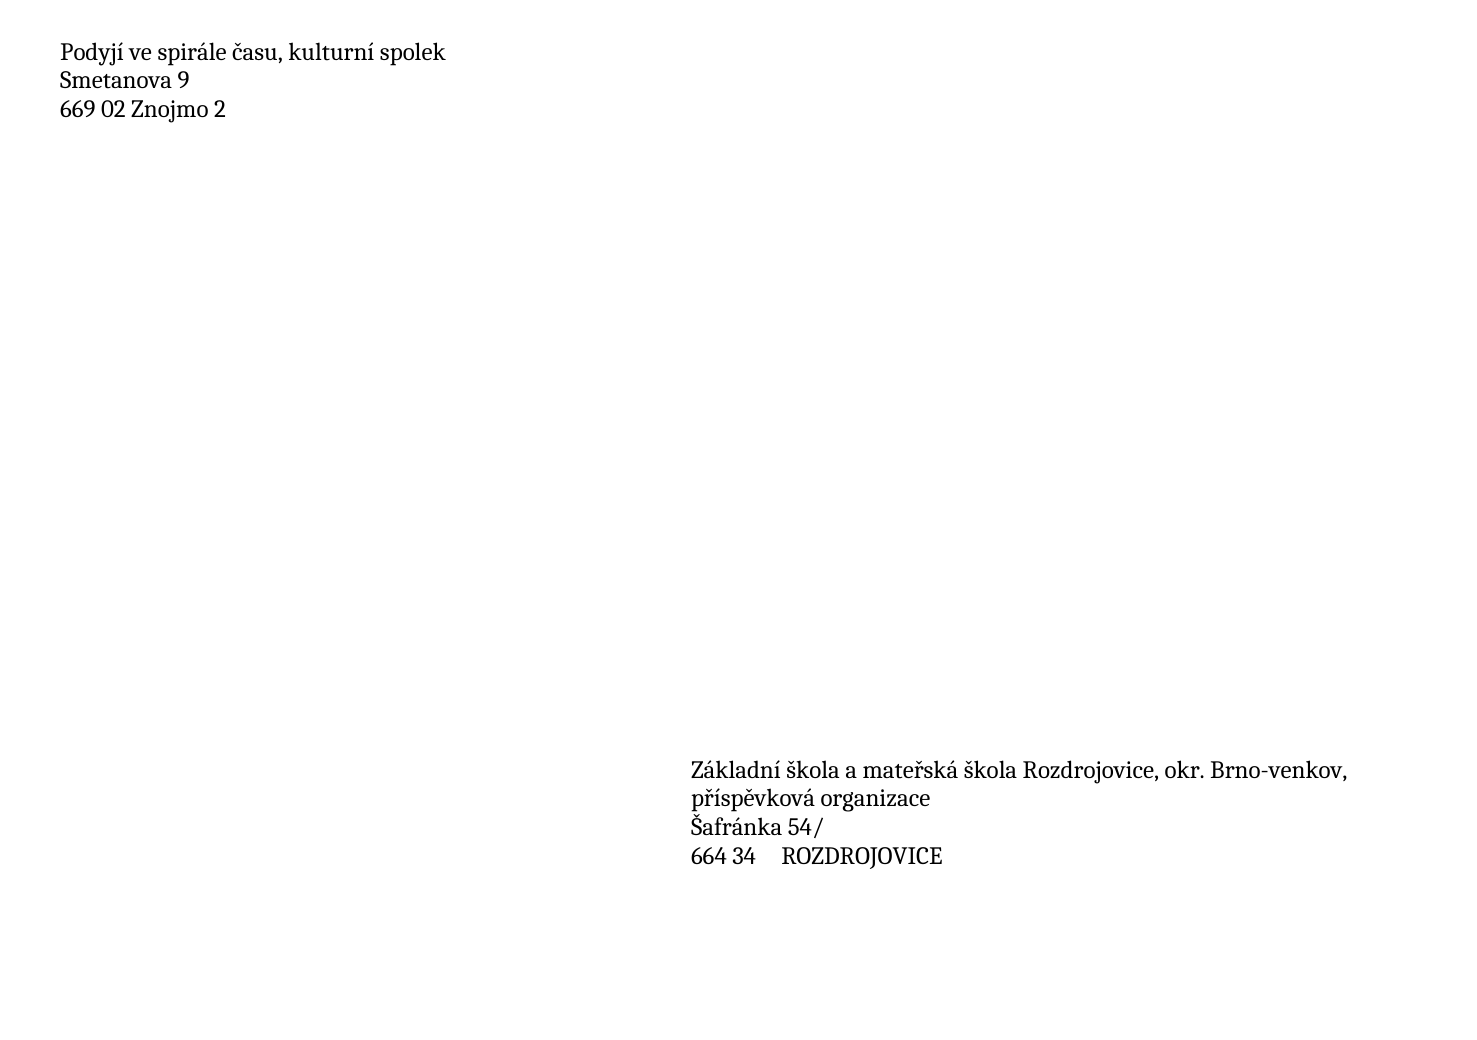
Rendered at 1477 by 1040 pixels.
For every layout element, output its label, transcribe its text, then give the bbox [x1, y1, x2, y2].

text 669 02 Znojmo 2 [60, 95, 1401, 124]
text 664 34 Rozdrojovice [691, 842, 1445, 871]
text Základní škola a mateřská škola Rozdrojovice, okr. Brno-venkov, příspěvková organizace [691, 756, 1445, 813]
text Podyjí ve spirále času, kulturní spolek [60, 37, 1401, 66]
text Šafránka 54/ [691, 813, 1445, 842]
text Smetanova 9 [60, 66, 1401, 95]
